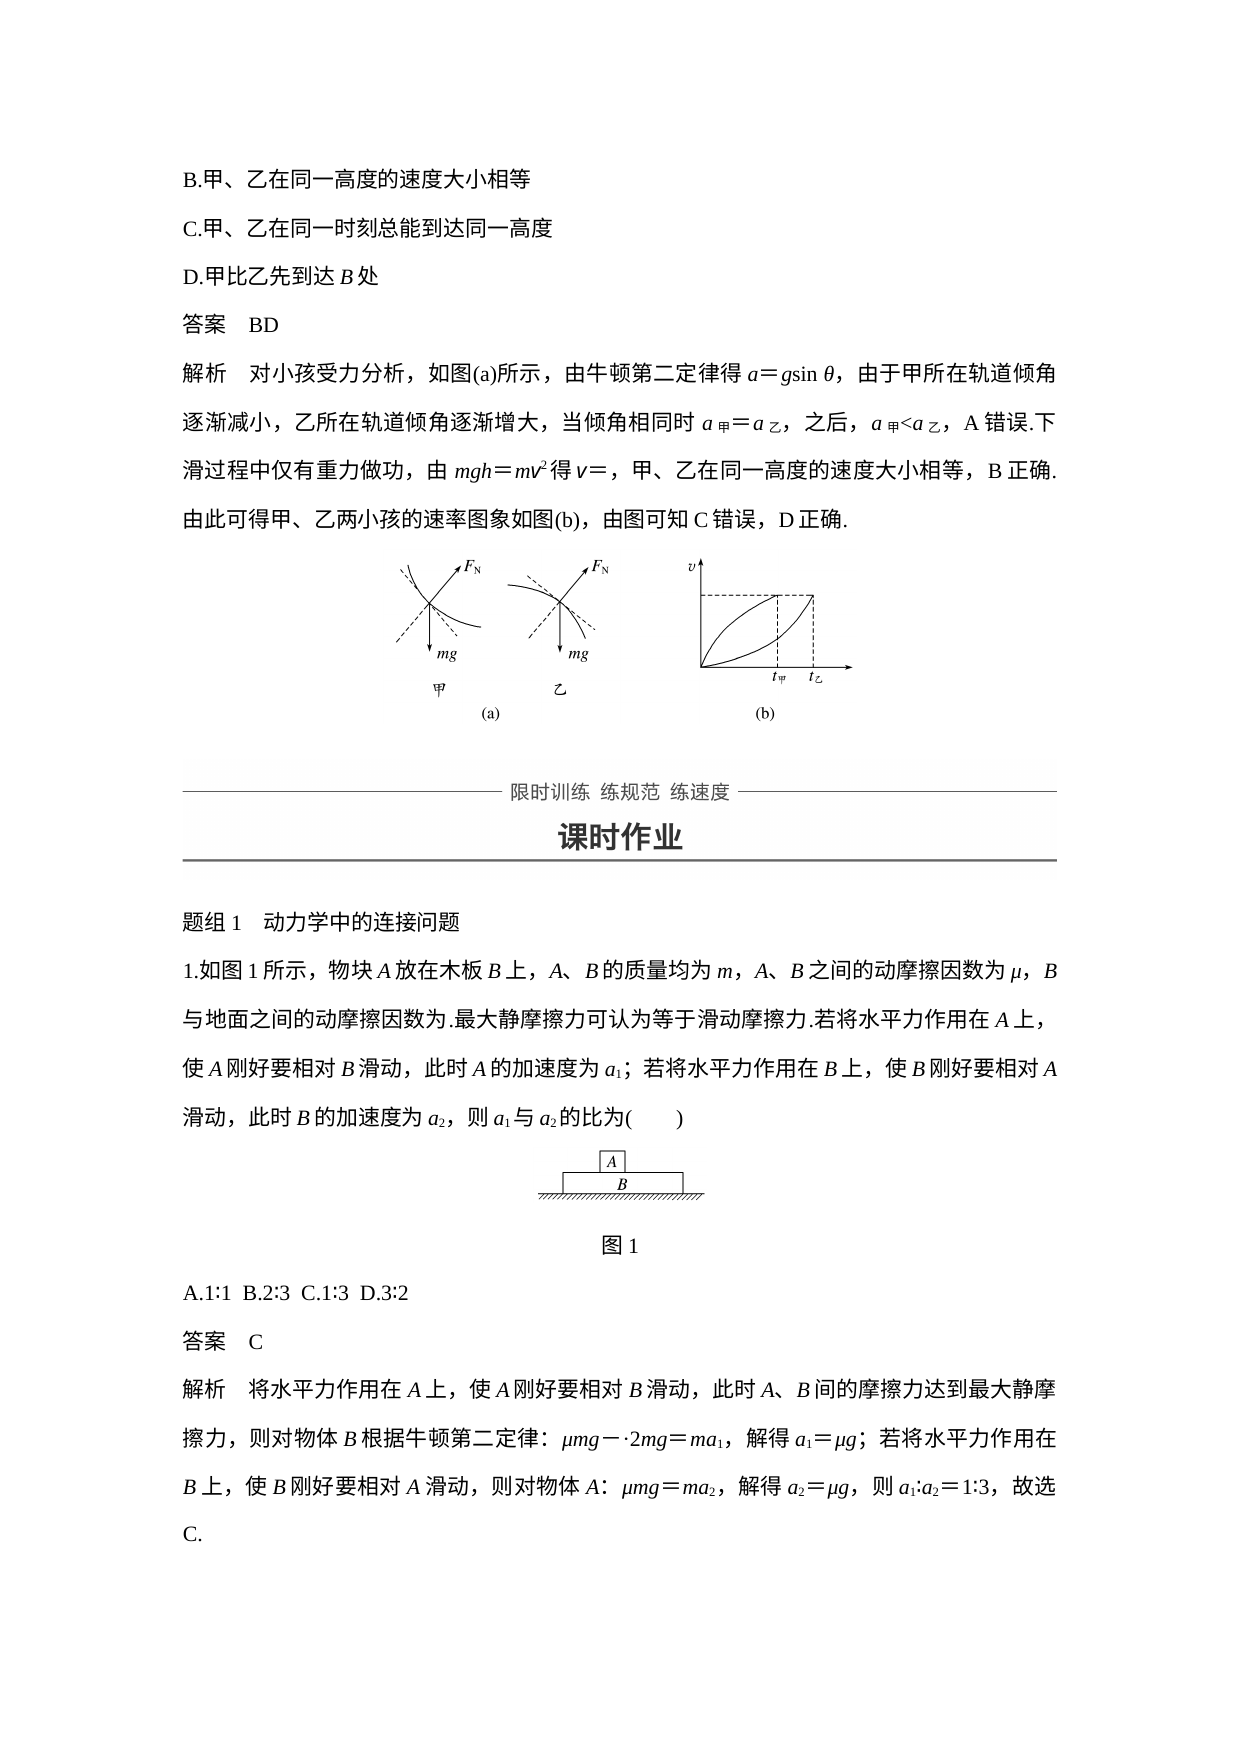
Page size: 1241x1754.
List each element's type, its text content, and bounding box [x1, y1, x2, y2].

text 1.如图1所示，物块A放在木板B上，A、B的质量均为m，A、B之间的动摩擦因数为μ，B与地面之间的动摩擦因数为.最大静摩擦力可认为等于滑动摩擦力.若将水平力作用在A上，使A刚好要相对B滑动，此时A的加速度为a1；若将水平力作用在B上，使B刚好要相对A滑动，此时B的加速度为a2，则a1与a2的比为( ) [183, 953, 1058, 1132]
picture [533, 1147, 707, 1203]
text C.甲、乙在同一时刻总能到达同一高度 [183, 210, 1058, 243]
text 答案 C [183, 1323, 1058, 1356]
picture [383, 549, 857, 724]
text 答案 BD [183, 307, 1058, 339]
text A.1∶1 B.2∶3 C.1∶3 D.3∶2 [183, 1276, 1058, 1308]
text 图1 [183, 1227, 1058, 1260]
text 题组1 动力学中的连接问题 [183, 905, 1058, 937]
text D.甲比乙先到达B处 [183, 259, 1058, 291]
text B.甲、乙在同一高度的速度大小相等 [183, 162, 1058, 194]
text 解析 对小孩受力分析，如图(a)所示，由牛顿第二定律得a＝gsin θ，由于甲所在轨道倾角逐渐减小，乙所在轨道倾角逐渐增大，当倾角相同时a甲＝a乙，之后，a甲<a乙，A错误.下滑过程中仅有重力做功，由mgh＝mv2得v＝，甲、乙在同一高度的速度大小相等，B正确.由此可得甲、乙两小孩的速率图象如图(b)，由图可知C错误，D正确. [183, 355, 1058, 534]
text 解析 将水平力作用在A上，使A刚好要相对B滑动，此时A、B间的摩擦力达到最大静摩擦力，则对物体B根据牛顿第二定律：μmg－·2mg＝ma1，解得a1＝μg；若将水平力作用在B上，使B刚好要相对A滑动，则对物体A：μmg＝ma2，解得a2＝μg，则a1∶a2＝1∶3，故选C. [183, 1372, 1058, 1550]
picture [182, 759, 1057, 880]
